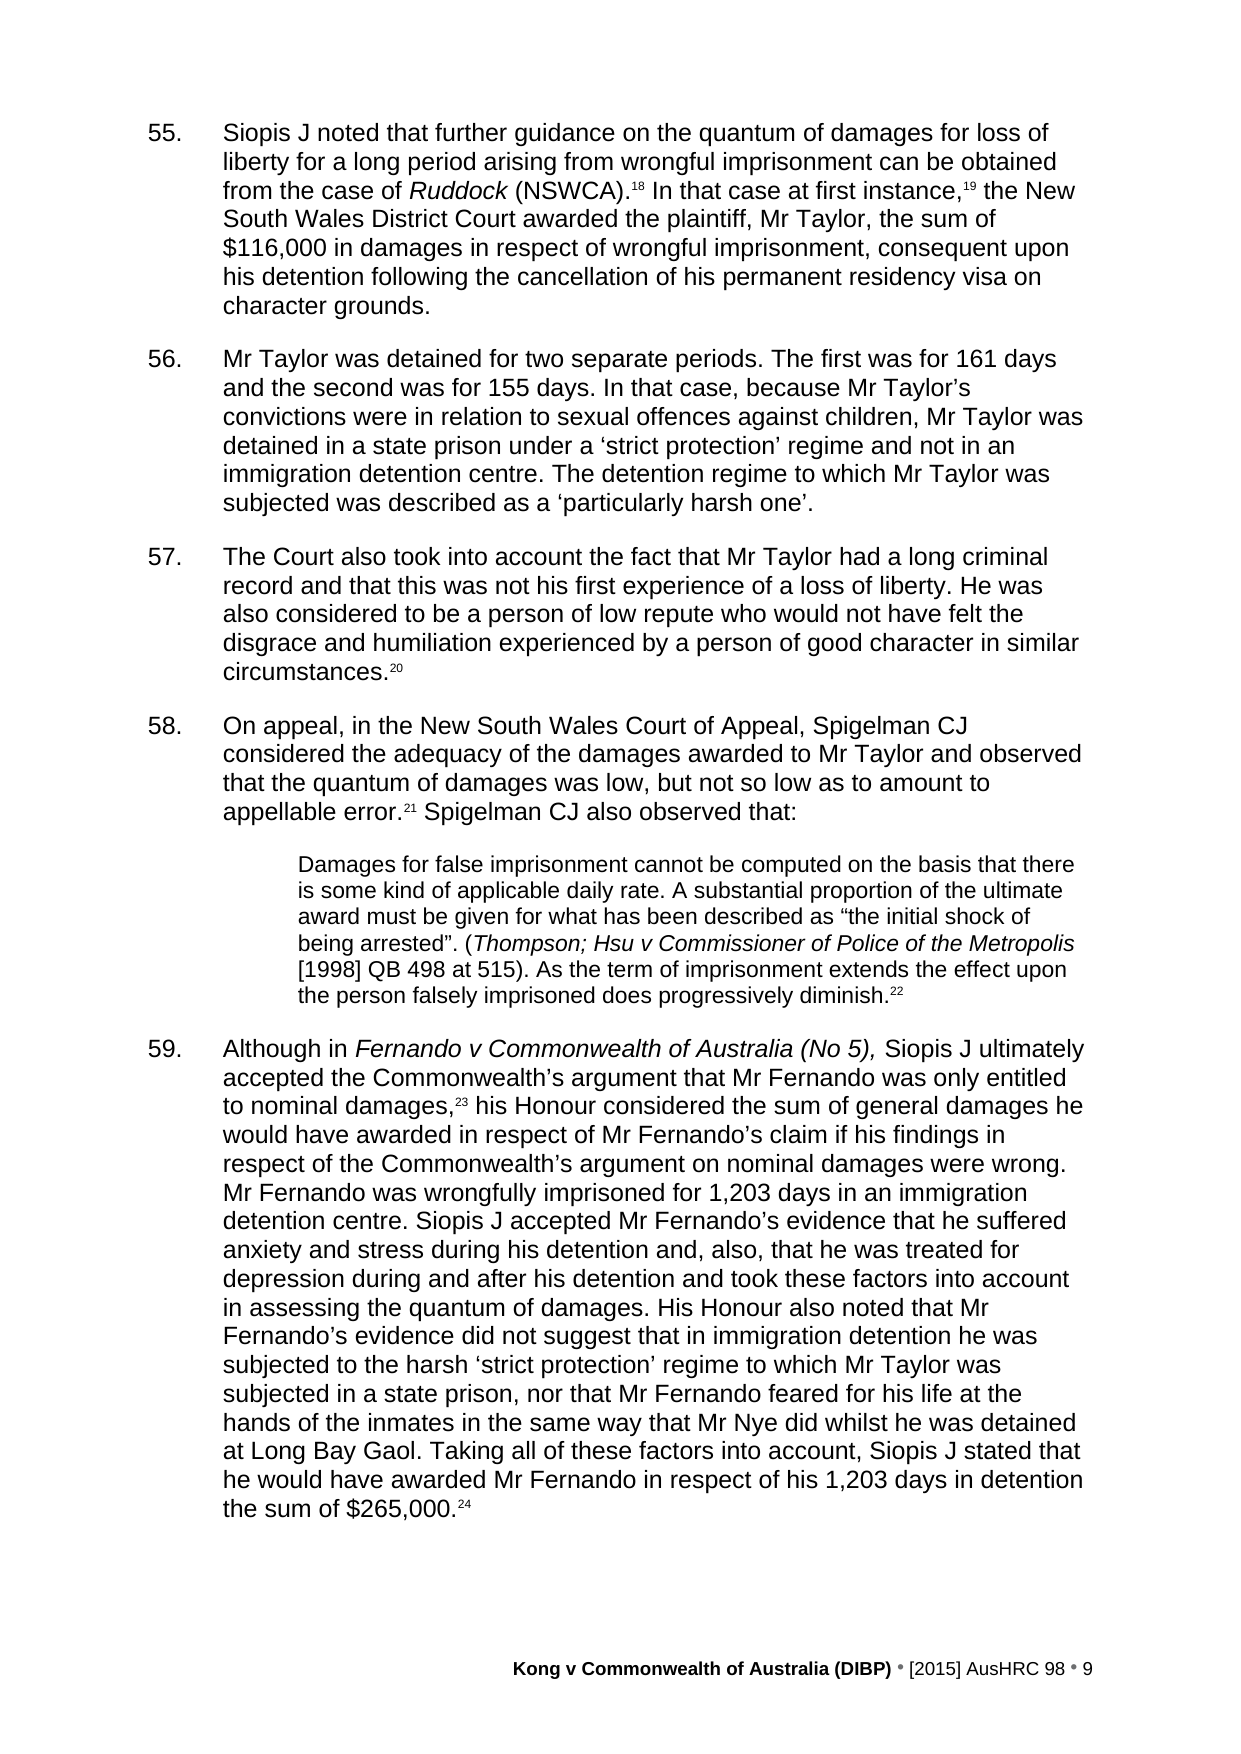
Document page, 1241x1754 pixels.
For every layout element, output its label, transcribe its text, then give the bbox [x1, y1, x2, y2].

list Although in Fernando v Commonwealth of Australia (No 5), Siopis J ultimately accepted the Commonwealth’s argument that Mr Fernando was only entitled to nominal damages, his Honour considered the sum of general damages he would have awarded in respect of Mr Fernando’s claim if his findings in respect of the Commonwealth’s argument on nominal damages were wrong. Mr Fernando was wrongfully imprisoned for 1,203 days in an immigration detention centre. Siopis J accepted Mr Fernando’s evidence that he suffered anxiety and stress during his detention and, also, that he was treated for depression during and after his detention and took these factors into account in assessing the quantum of damages. His Honour also noted that Mr Fernando’s evidence did not suggest that in immigration detention he was subjected to the harsh ‘strict protection’ regime to which Mr Taylor was subjected in a state prison, nor that Mr Fernando feared for his life at the hands of the inmates in the same way that Mr Nye did whilst he was detained at Long Bay Gaol. Taking all of these factors into account, Siopis J stated that he would have awarded Mr Fernando in respect of his 1,203 days in detention the sum of $265,000. [148, 1034, 1092, 1522]
list The Court also took into account the fact that Mr Taylor had a long criminal record and that this was not his first experience of a loss of liberty. He was also considered to be a person of low repute who would not have felt the disgrace and humiliation experienced by a person of good character in similar circumstances. [148, 542, 1092, 686]
list On appeal, in the New South Wales Court of Appeal, Spigelman CJ considered the adequacy of the damages awarded to Mr Taylor and observed that the quantum of damages was low, but not so low as to amount to appellable error. Spigelman CJ also observed that: [148, 711, 1092, 826]
list Mr Taylor was detained for two separate periods. The first was for 161 days and the second was for 155 days. In that case, because Mr Taylor’s convictions were in relation to sexual offences against children, Mr Taylor was detained in a state prison under a ‘strict protection’ regime and not in an immigration detention centre. The detention regime to which Mr Taylor was subjected was described as a ‘particularly harsh one’. [148, 344, 1092, 517]
text Damages for false imprisonment cannot be computed on the basis that there is some kind of applicable daily rate. A substantial proportion of the ultimate award must be given for what has been described as “the initial shock of being arrested”. (Thompson; Hsu v Commissioner of Police of the Metropolis [1998] QB 498 at 515). As the term of imprisonment extends the effect upon the person falsely imprisoned does progressively diminish. [298, 851, 1092, 1009]
list Siopis J noted that further guidance on the quantum of damages for loss of liberty for a long period arising from wrongful imprisonment can be obtained from the case of Ruddock (NSWCA). In that case at first instance, the New South Wales District Court awarded the plaintiff, Mr Taylor, the sum of $116,000 in damages in respect of wrongful imprisonment, consequent upon his detention following the cancellation of his permanent residency visa on character grounds. [148, 118, 1092, 319]
